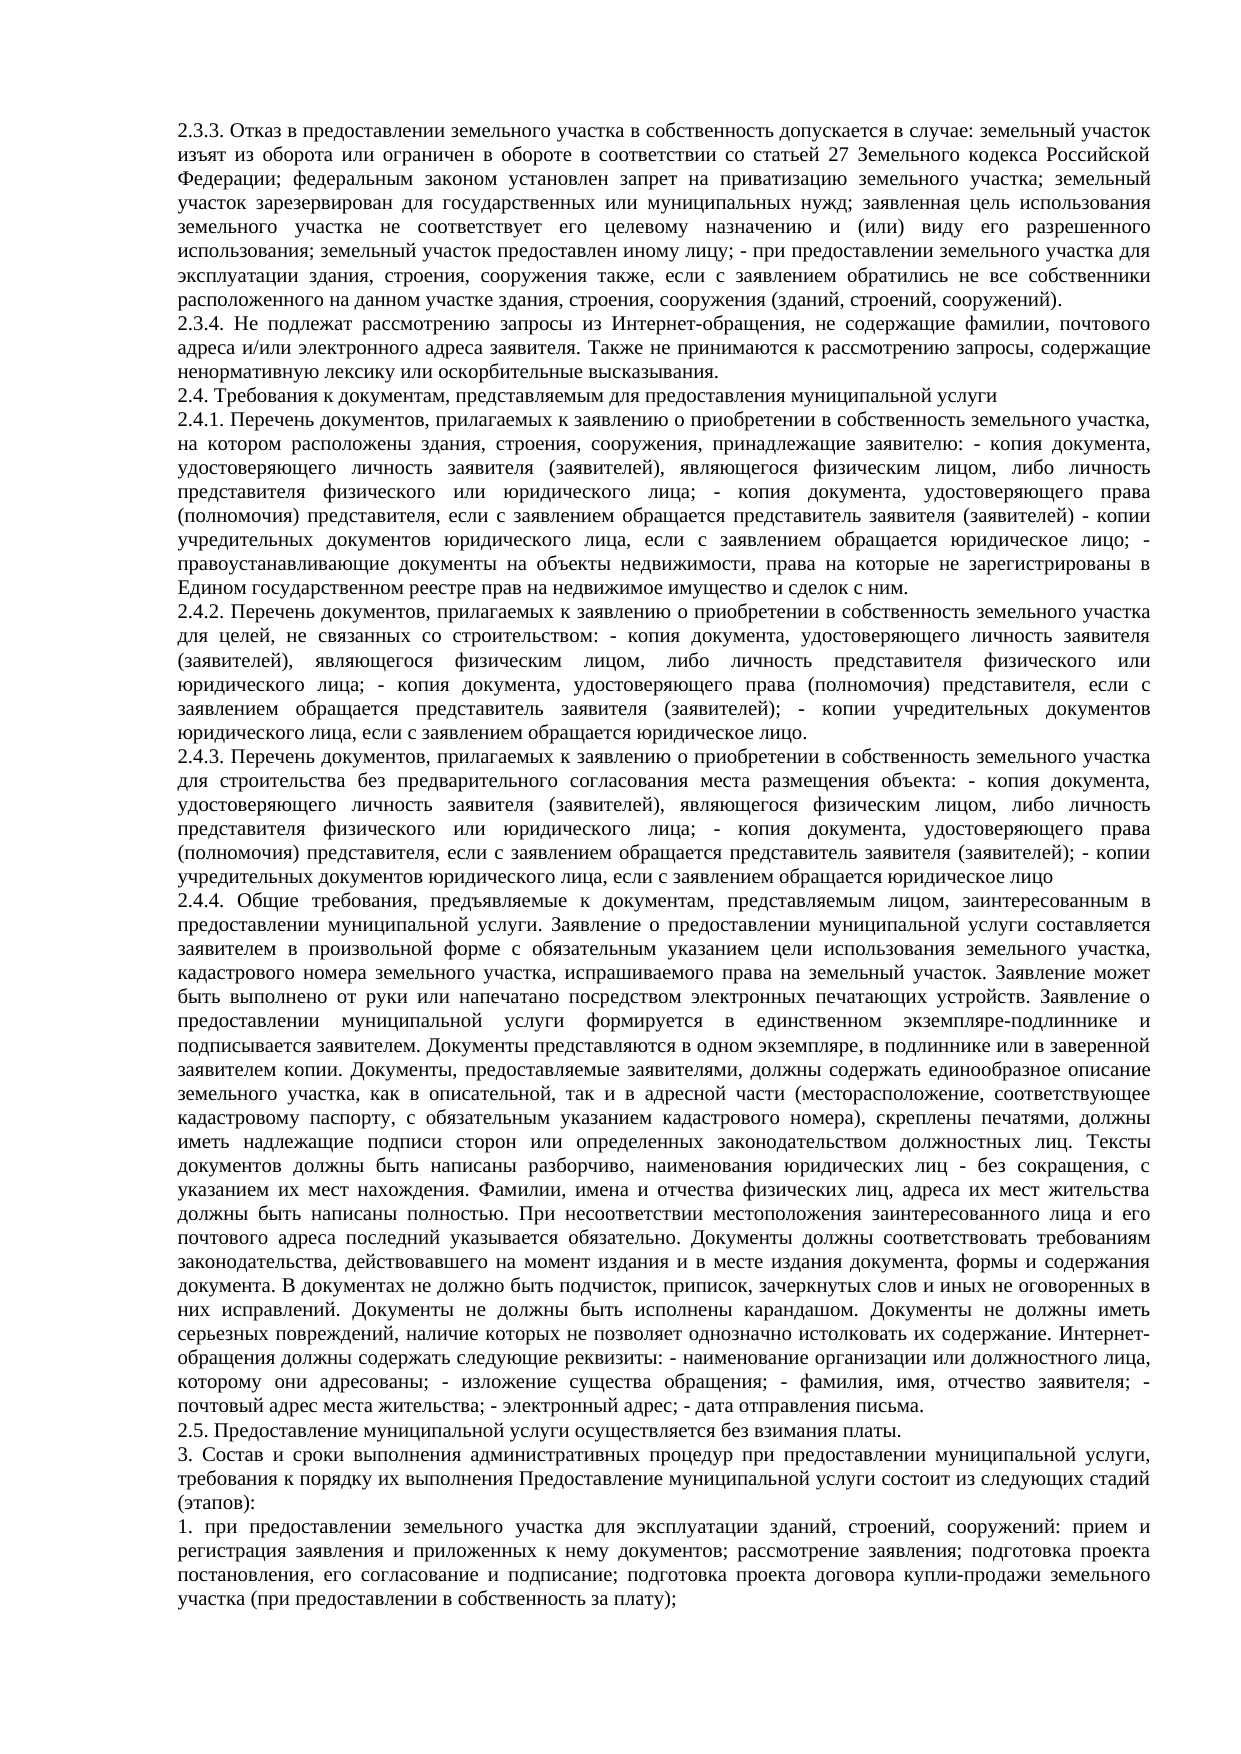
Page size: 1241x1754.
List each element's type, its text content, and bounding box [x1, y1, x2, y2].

text 2.3.4. Не подлежат рассмотрению запросы из Интернет-обращения, не содержащие фамилии, почтового адреса и/или электронного адреса заявителя. Также не принимаются к рассмотрению запросы, содержащие ненормативную лексику или оскорбительные высказывания. [177, 311, 1152, 383]
text 1. при предоставлении земельного участка для эксплуатации зданий, строений, сооружений: прием и регистрация заявления и приложенных к нему документов; рассмотрение заявления; подготовка проекта постановления, его согласование и подписание; подготовка проекта договора купли-продажи земельного участка (при предоставлении в собственность за плату); [177, 1514, 1152, 1610]
text 2.4.1. Перечень документов, прилагаемых к заявлению о приобретении в собственность земельного участка, на котором расположены здания, строения, сооружения, принадлежащие заявителю: - копия документа, удостоверяющего личность заявителя (заявителей), являющегося физическим лицом, либо личность представителя физического или юридического лица; - копия документа, удостоверяющего права (полномочия) представителя, если с заявлением обращается представитель заявителя (заявителей) - копии учредительных документов юридического лица, если с заявлением обращается юридическое лицо; - правоустанавливающие документы на объекты недвижимости, права на которые не зарегистрированы в Едином государственном реестре прав на недвижимое имущество и сделок с ним. [177, 407, 1152, 599]
text 2.5. Предоставление муниципальной услуги осуществляется без взимания платы. [177, 1417, 1152, 1442]
text 2.3.3. Отказ в предоставлении земельного участка в собственность допускается в случае: земельный участок изъят из оборота или ограничен в обороте в соответствии со статьей 27 Земельного кодекса Российской Федерации; федеральным законом установлен запрет на приватизацию земельного участка; земельный участок зарезервирован для государственных или муниципальных нужд; заявленная цель использования земельного участка не соответствует его целевому назначению и (или) виду его разрешенного использования; земельный участок предоставлен иному лицу; - при предоставлении земельного участка для эксплуатации здания, строения, сооружения также, если с заявлением обратились не все собственники расположенного на данном участке здания, строения, сооружения (зданий, строений, сооружений). [177, 118, 1152, 311]
text 2.4. Требования к документам, представляемым для предоставления муниципальной услуги [177, 383, 1152, 407]
text 3. Состав и сроки выполнения административных процедур при предоставлении муниципальной услуги, требования к порядку их выполнения Предоставление муниципальной услуги состоит из следующих стадий (этапов): [177, 1442, 1152, 1514]
text 2.4.3. Перечень документов, прилагаемых к заявлению о приобретении в собственность земельного участка для строительства без предварительного согласования места размещения объекта: - копия документа, удостоверяющего личность заявителя (заявителей), являющегося физическим лицом, либо личность представителя физического или юридического лица; - копия документа, удостоверяющего права (полномочия) представителя, если с заявлением обращается представитель заявителя (заявителей); - копии учредительных документов юридического лица, если с заявлением обращается юридическое лицо [177, 744, 1152, 888]
text 2.4.2. Перечень документов, прилагаемых к заявлению о приобретении в собственность земельного участка для целей, не связанных со строительством: - копия документа, удостоверяющего личность заявителя (заявителей), являющегося физическим лицом, либо личность представителя физического или юридического лица; - копия документа, удостоверяющего права (полномочия) представителя, если с заявлением обращается представитель заявителя (заявителей); - копии учредительных документов юридического лица, если с заявлением обращается юридическое лицо. [177, 599, 1152, 744]
text 2.4.4. Общие требования, предъявляемые к документам, представляемым лицом, заинтересованным в предоставлении муниципальной услуги. Заявление о предоставлении муниципальной услуги составляется заявителем в произвольной форме с обязательным указанием цели использования земельного участка, кадастрового номера земельного участка, испрашиваемого права на земельный участок. Заявление может быть выполнено от руки или напечатано посредством электронных печатающих устройств. Заявление о предоставлении муниципальной услуги формируется в единственном экземпляре-подлиннике и подписывается заявителем. Документы представляются в одном экземпляре, в подлиннике или в заверенной заявителем копии. Документы, предоставляемые заявителями, должны содержать единообразное описание земельного участка, как в описательной, так и в адресной части (месторасположение, соответствующее кадастровому паспорту, с обязательным указанием кадастрового номера), скреплены печатями, должны иметь надлежащие подписи сторон или определенных законодательством должностных лиц. Тексты документов должны быть написаны разборчиво, наименования юридических лиц - без сокращения, с указанием их мест нахождения. Фамилии, имена и отчества физических лиц, адреса их мест жительства должны быть написаны полностью. При несоответствии местоположения заинтересованного лица и его почтового адреса последний указывается обязательно. Документы должны соответствовать требованиям законодательства, действовавшего на момент издания и в месте издания документа, формы и содержания документа. В документах не должно быть подчисток, приписок, зачеркнутых слов и иных не оговоренных в них исправлений. Документы не должны быть исполнены карандашом. Документы не должны иметь серьезных повреждений, наличие которых не позволяет однозначно истолковать их содержание. Интернет-обращения должны содержать следующие реквизиты: - наименование организации или должностного лица, которому они адресованы; - изложение существа обращения; - фамилия, имя, отчество заявителя; - почтовый адрес места жительства; - электронный адрес; - дата отправления письма. [177, 888, 1152, 1417]
